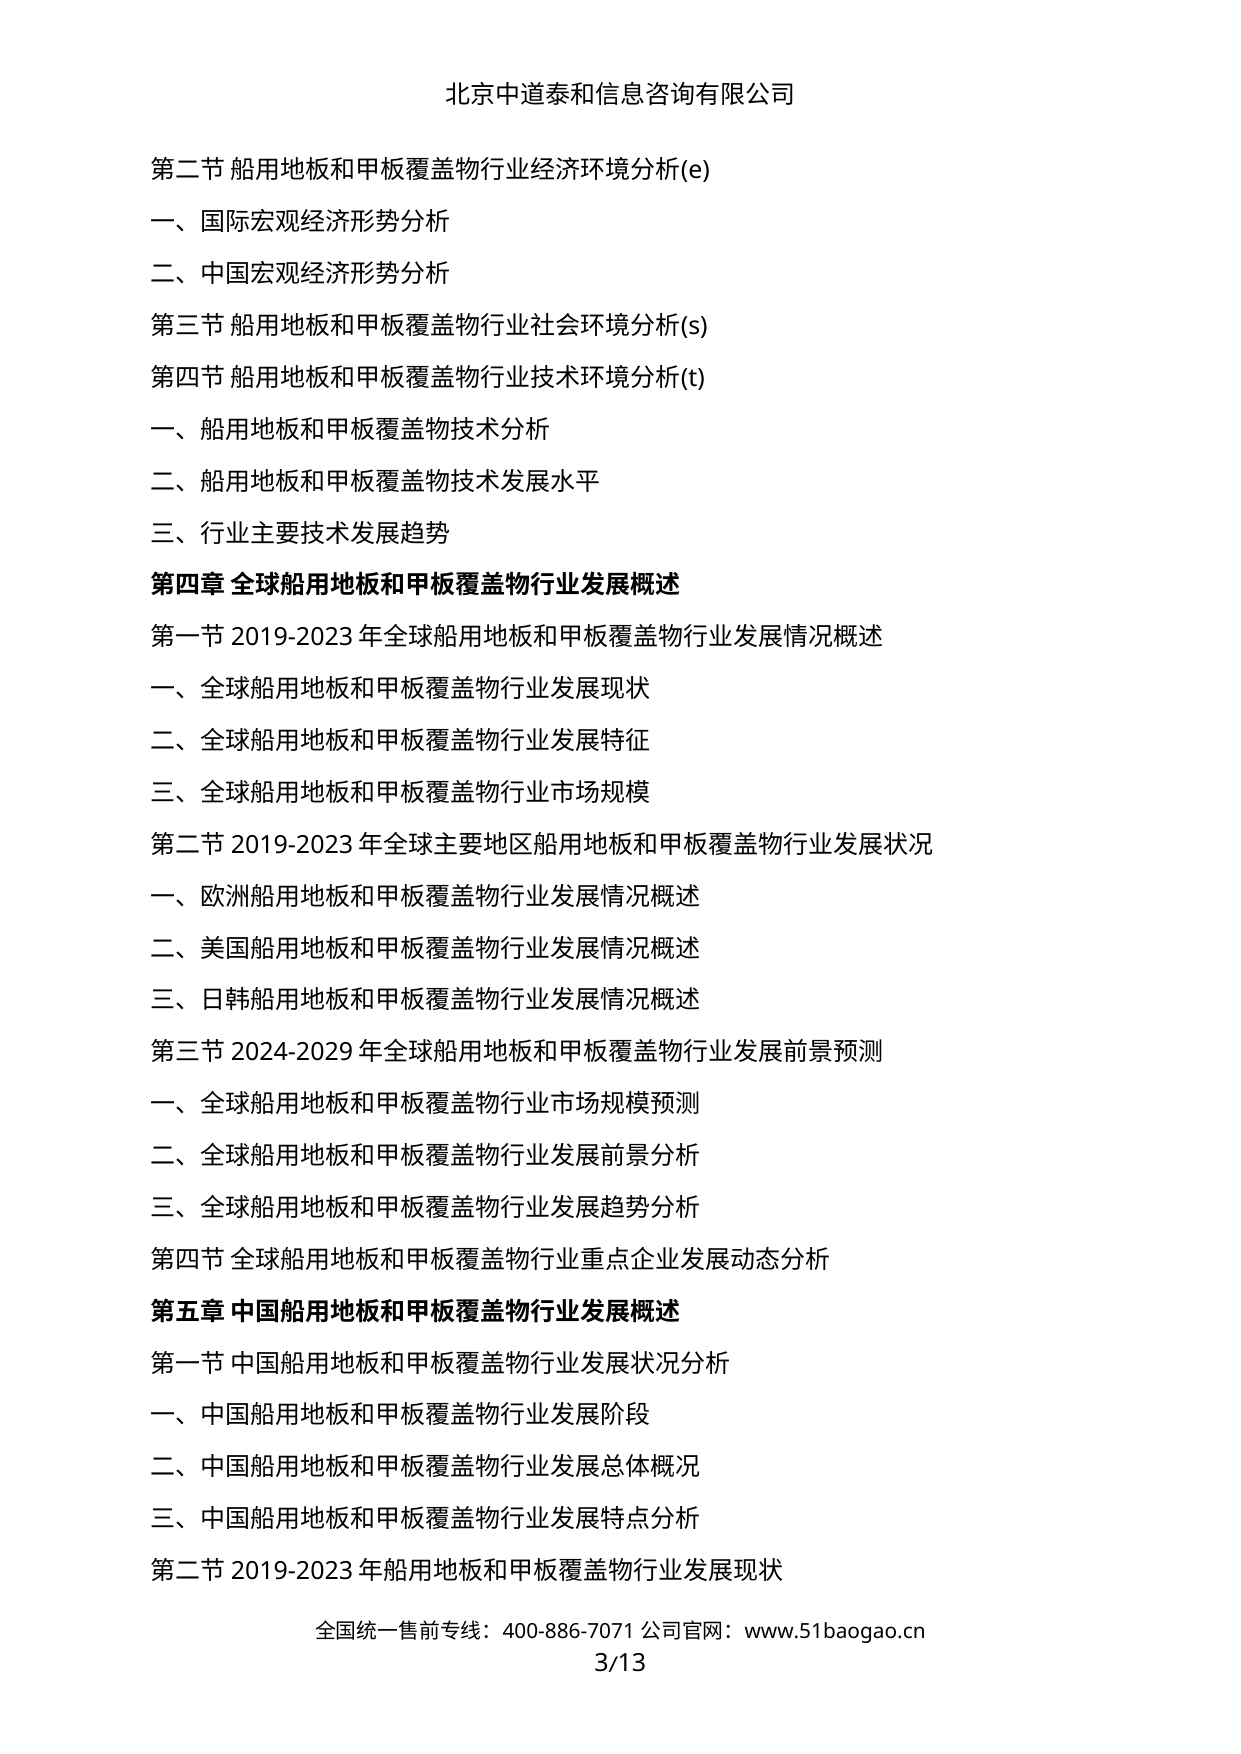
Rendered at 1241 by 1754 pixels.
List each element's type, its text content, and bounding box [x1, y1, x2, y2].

text 三、全球船用地板和甲板覆盖物行业市场规模 [150, 772, 1090, 809]
text 第一节 中国船用地板和甲板覆盖物行业发展状况分析 [150, 1343, 1090, 1379]
text 一、船用地板和甲板覆盖物技术分析 [150, 409, 1090, 446]
text 第五章 中国船用地板和甲板覆盖物行业发展概述 [150, 1291, 1090, 1327]
text 第三节 船用地板和甲板覆盖物行业社会环境分析(s) [150, 306, 1090, 342]
text 二、船用地板和甲板覆盖物技术发展水平 [150, 461, 1090, 497]
text 第二节 2019-2023年船用地板和甲板覆盖物行业发展现状 [150, 1551, 1090, 1587]
text 二、中国船用地板和甲板覆盖物行业发展总体概况 [150, 1447, 1090, 1483]
text 二、全球船用地板和甲板覆盖物行业发展特征 [150, 721, 1090, 757]
text 第二节 2019-2023年全球主要地区船用地板和甲板覆盖物行业发展状况 [150, 824, 1090, 861]
text 一、全球船用地板和甲板覆盖物行业发展现状 [150, 669, 1090, 705]
text 二、美国船用地板和甲板覆盖物行业发展情况概述 [150, 928, 1090, 964]
text 二、中国宏观经济形势分析 [150, 254, 1090, 290]
text 一、欧洲船用地板和甲板覆盖物行业发展情况概述 [150, 876, 1090, 912]
text 三、中国船用地板和甲板覆盖物行业发展特点分析 [150, 1499, 1090, 1535]
text 第四节 全球船用地板和甲板覆盖物行业重点企业发展动态分析 [150, 1239, 1090, 1276]
text 一、全球船用地板和甲板覆盖物行业市场规模预测 [150, 1084, 1090, 1120]
text 三、行业主要技术发展趋势 [150, 513, 1090, 549]
text 第四章 全球船用地板和甲板覆盖物行业发展概述 [150, 565, 1090, 601]
text 一、国际宏观经济形势分析 [150, 202, 1090, 238]
text 一、中国船用地板和甲板覆盖物行业发展阶段 [150, 1395, 1090, 1431]
text 三、日韩船用地板和甲板覆盖物行业发展情况概述 [150, 980, 1090, 1016]
text 三、全球船用地板和甲板覆盖物行业发展趋势分析 [150, 1187, 1090, 1224]
text 第四节 船用地板和甲板覆盖物行业技术环境分析(t) [150, 357, 1090, 394]
text 第三节 2024-2029年全球船用地板和甲板覆盖物行业发展前景预测 [150, 1032, 1090, 1068]
text 第一节 2019-2023年全球船用地板和甲板覆盖物行业发展情况概述 [150, 617, 1090, 653]
text 二、全球船用地板和甲板覆盖物行业发展前景分析 [150, 1136, 1090, 1172]
text 第二节 船用地板和甲板覆盖物行业经济环境分析(e) [150, 150, 1090, 186]
